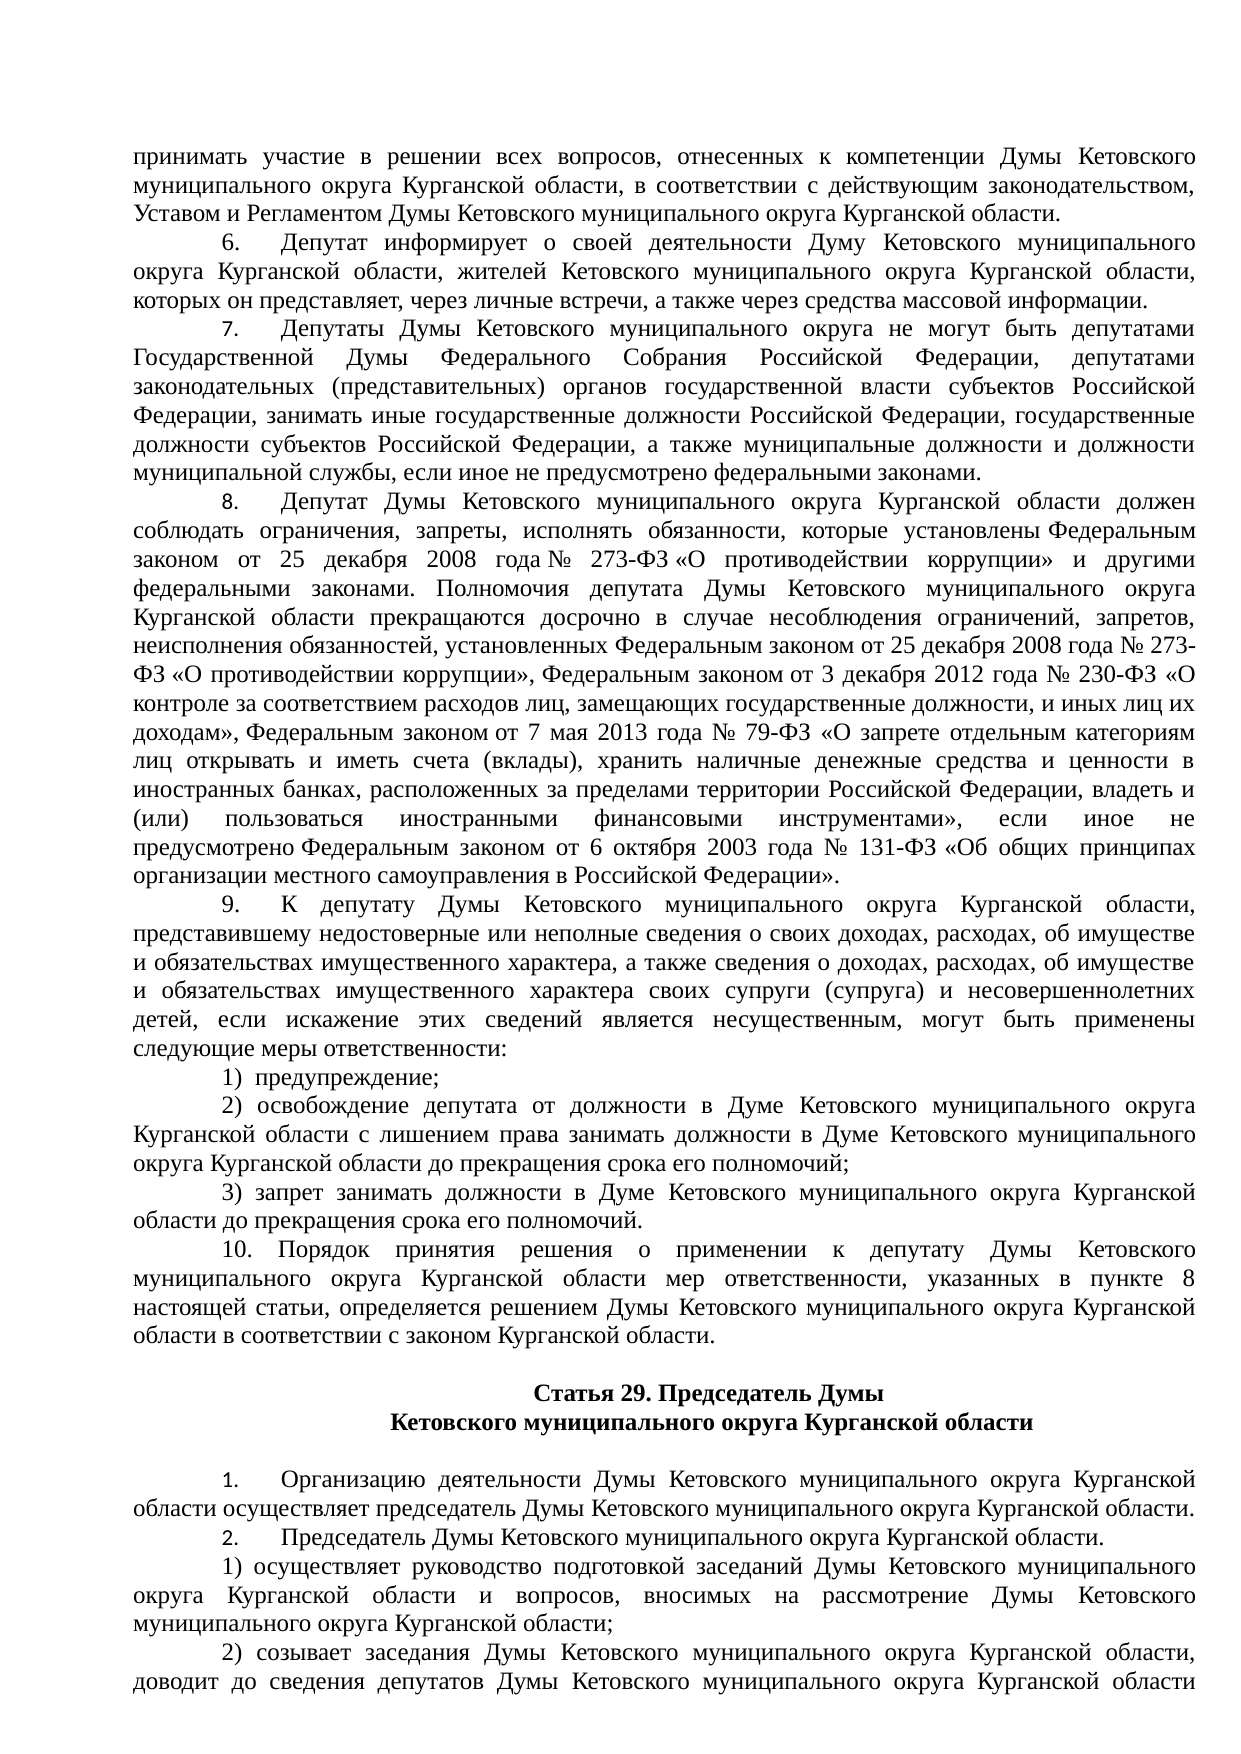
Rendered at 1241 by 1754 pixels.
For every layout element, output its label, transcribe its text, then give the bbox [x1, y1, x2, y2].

list Депутат информирует о своей деятельности Думу Кетовского муниципального округа Курганской области, жителей Кетовского муниципального округа Курганской области, которых он представляет, через личные встречи, а также через средства массовой информации. [133, 227, 1196, 313]
text 1) предупреждение; [133, 1062, 1196, 1090]
list Депутаты Думы Кетовского муниципального округа не могут быть депутатами Государственной Думы Федерального Собрания Российской Федерации, депутатами законодательных (представительных) органов государственной власти субъектов Российской Федерации, занимать иные государственные должности Российской Федерации, государственные должности субъектов Российской Федерации, а также муниципальные должности и должности муниципальной службы, если иное не предусмотрено федеральными законами. [133, 313, 1196, 486]
text 2) освобождение депутата от должности в Думе Кетовского муниципального округа Курганской области с лишением права занимать должности в Думе Кетовского муниципального округа Курганской области до прекращения срока его полномочий; [133, 1090, 1196, 1177]
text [133, 1637, 1196, 1695]
list Председатель Думы Кетовского муниципального округа Курганской области. [133, 1522, 1196, 1551]
text Кетовского муниципального округа Курганской области [133, 1407, 1196, 1435]
list Депутат Думы Кетовского муниципального округа Курганской области должен соблюдать ограничения, запреты, исполнять обязанности, которые установлены Федеральным законом от 25 декабря 2008 года № 273-ФЗ «О противодействии коррупции» и другими федеральными законами. Полномочия депутата Думы Кетовского муниципального округа Курганской области прекращаются досрочно в случае несоблюдения ограничений, запретов, неисполнения обязанностей, установленных Федеральным законом от 25 декабря 2008 года № 273-ФЗ «О противодействии коррупции», Федеральным законом от 3 декабря 2012 года № 230-ФЗ «О контроле за соответствием расходов лиц, замещающих государственные должности, и иных лиц их доходам», Федеральным законом от 7 мая 2013 года № 79-ФЗ «О запрете отдельным категориям лиц открывать и иметь счета (вклады), хранить наличные денежные средства и ценности в иностранных банках, расположенных за пределами территории Российской Федерации, владеть и (или) пользоваться иностранными финансовыми инструментами», если иное не предусмотрено Федеральным законом от 6 октября 2003 года № 131-ФЗ «Об общих принципах организации местного самоуправления в Российской Федерации». [133, 486, 1196, 889]
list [133, 141, 1196, 227]
text Статья 29. Председатель Думы [133, 1378, 1196, 1407]
text 10. Порядок принятия решения о применении к депутату Думы Кетовского муниципального округа Курганской области мер ответственности, указанных в пункте 8 настоящей статьи, определяется решением Думы Кетовского муниципального округа Курганской области в соответствии с законом Курганской области. [133, 1234, 1196, 1349]
list К депутату Думы Кетовского муниципального округа Курганской области, представившему недостоверные или неполные сведения о своих доходах, расходах, об имуществе и обязательствах имущественного характера, а также сведения о доходах, расходах, об имуществе и обязательствах имущественного характера своих супруги (супруга) и несовершеннолетних детей, если искажение этих сведений является несущественным, могут быть применены следующие меры ответственности: [133, 889, 1196, 1062]
list Организацию деятельности Думы Кетовского муниципального округа Курганской области осуществляет председатель Думы Кетовского муниципального округа Курганской области. [133, 1464, 1196, 1522]
text 1) осуществляет руководство подготовкой заседаний Думы Кетовского муниципального округа Курганской области и вопросов, вносимых на рассмотрение Думы Кетовского муниципального округа Курганской области; [133, 1551, 1196, 1637]
text 3) запрет занимать должности в Думе Кетовского муниципального округа Курганской области до прекращения срока его полномочий. [133, 1177, 1196, 1234]
